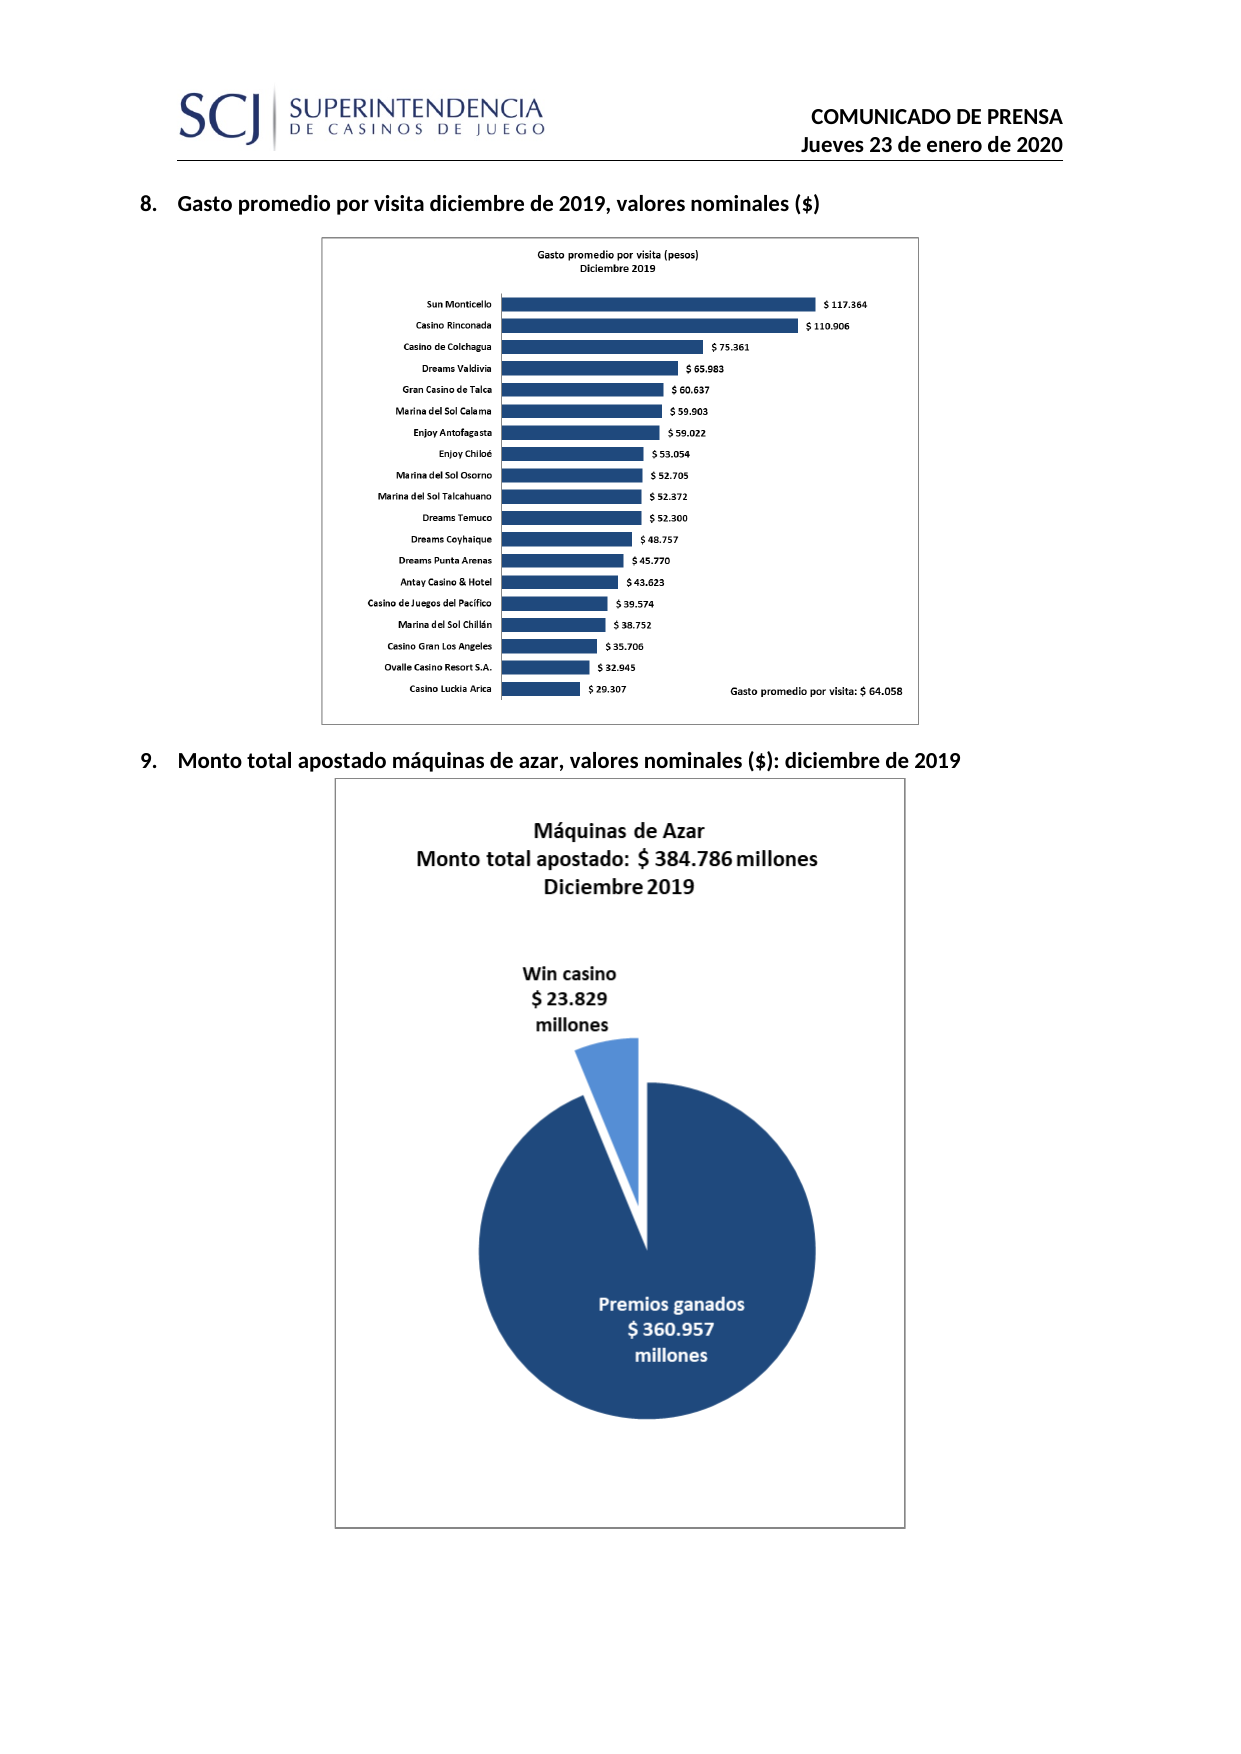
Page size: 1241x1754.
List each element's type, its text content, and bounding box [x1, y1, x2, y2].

picture [176, 68, 546, 151]
picture [321, 237, 919, 725]
picture [334, 778, 906, 1529]
list Gasto promedio por visita diciembre de 2019, valores nominales ($) [140, 189, 1063, 217]
list Monto total apostado máquinas de azar, valores nominales ($): diciembre de 2019 [140, 746, 1063, 774]
